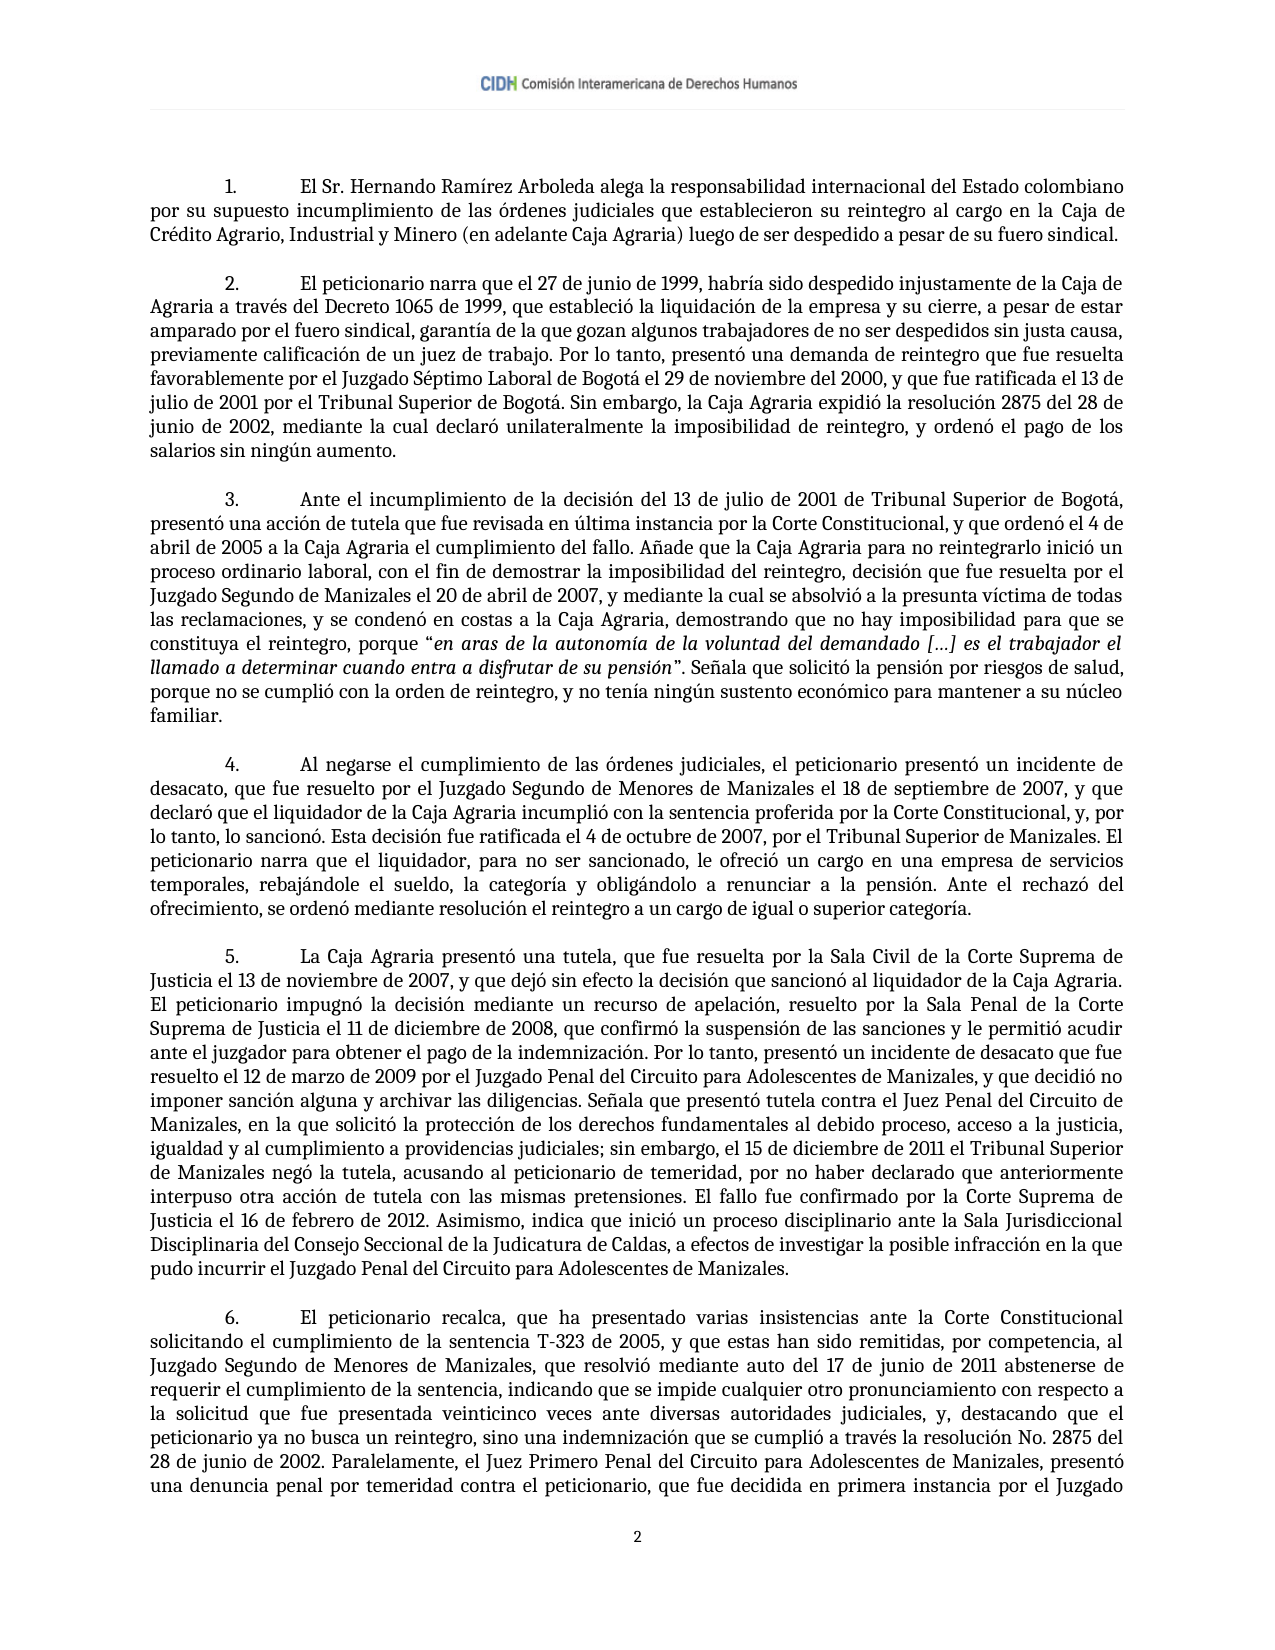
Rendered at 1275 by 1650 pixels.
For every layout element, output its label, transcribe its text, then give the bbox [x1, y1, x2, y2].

text 3. Ante el incumplimiento de la decisión del 13 de julio de 2001 de Tribunal Superior de Bogotá, presentó una acción de tutela que fue revisada en última instancia por la Corte Constitucional, y que ordenó el 4 de abril de 2005 a la Caja Agraria el cumplimiento del fallo. Añade que la Caja Agraria para no reintegrarlo inició un proceso ordinario laboral, con el fin de demostrar la imposibilidad del reintegro, decisión que fue resuelta por el Juzgado Segundo de Manizales el 20 de abril de 2007, y mediante la cual se absolvió a la presunta víctima de todas las reclamaciones, y se condenó en costas a la Caja Agraria, demostrando que no hay imposibilidad para que se constituya el reintegro, porque “en aras de la autonomía de la voluntad del demandado […] es el trabajador el llamado a determinar cuando entra a disfrutar de su pensión”. Señala que solicitó la pensión por riesgos de salud, porque no se cumplió con la orden de reintegro, y no tenía ningún sustento económico para mantener a su núcleo familiar. [150, 488, 1125, 727]
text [150, 1306, 1125, 1497]
picture [475, 75, 800, 93]
text 1. El Sr. Hernando Ramírez Arboleda alega la responsabilidad internacional del Estado colombiano por su supuesto incumplimiento de las órdenes judiciales que establecieron su reintegro al cargo en la Caja de Crédito Agrario, Industrial y Minero (en adelante Caja Agraria) luego de ser despedido a pesar de su fuero sindical. [150, 174, 1125, 246]
text 5. La Caja Agraria presentó una tutela, que fue resuelta por la Sala Civil de la Corte Suprema de Justicia el 13 de noviembre de 2007, y que dejó sin efecto la decisión que sancionó al liquidador de la Caja Agraria. El peticionario impugnó la decisión mediante un recurso de apelación, resuelto por la Sala Penal de la Corte Suprema de Justicia el 11 de diciembre de 2008, que confirmó la suspensión de las sanciones y le permitió acudir ante el juzgador para obtener el pago de la indemnización. Por lo tanto, presentó un incidente de desacato que fue resuelto el 12 de marzo de 2009 por el Juzgado Penal del Circuito para Adolescentes de Manizales, y que decidió no imponer sanción alguna y archivar las diligencias. Señala que presentó tutela contra el Juez Penal del Circuito de Manizales, en la que solicitó la protección de los derechos fundamentales al debido proceso, acceso a la justicia, igualdad y al cumplimiento a providencias judiciales; sin embargo, el 15 de diciembre de 2011 el Tribunal Superior de Manizales negó la tutela, acusando al peticionario de temeridad, por no haber declarado que anteriormente interpuso otra acción de tutela con las mismas pretensiones. El fallo fue confirmado por la Corte Suprema de Justicia el 16 de febrero de 2012. Asimismo, indica que inició un proceso disciplinario ante la Sala Jurisdiccional Disciplinaria del Consejo Seccional de la Judicatura de Caldas, a efectos de investigar la posible infracción en la que pudo incurrir el Juzgado Penal del Circuito para Adolescentes de Manizales. [150, 945, 1125, 1281]
text 2. El peticionario narra que el 27 de junio de 1999, habría sido despedido injustamente de la Caja de Agraria a través del Decreto 1065 de 1999, que estableció la liquidación de la empresa y su cierre, a pesar de estar amparado por el fuero sindical, garantía de la que gozan algunos trabajadores de no ser despedidos sin justa causa, previamente calificación de un juez de trabajo. Por lo tanto, presentó una demanda de reintegro que fue resuelta favorablemente por el Juzgado Séptimo Laboral de Bogotá el 29 de noviembre del 2000, y que fue ratificada el 13 de julio de 2001 por el Tribunal Superior de Bogotá. Sin embargo, la Caja Agraria expidió la resolución 2875 del 28 de junio de 2002, mediante la cual declaró unilateralmente la imposibilidad de reintegro, y ordenó el pago de los salarios sin ningún aumento. [150, 271, 1125, 463]
text 4. Al negarse el cumplimiento de las órdenes judiciales, el peticionario presentó un incidente de desacato, que fue resuelto por el Juzgado Segundo de Menores de Manizales el 18 de septiembre de 2007, y que declaró que el liquidador de la Caja Agraria incumplió con la sentencia proferida por la Corte Constitucional, y, por lo tanto, lo sancionó. Esta decisión fue ratificada el 4 de octubre de 2007, por el Tribunal Superior de Manizales. El peticionario narra que el liquidador, para no ser sancionado, le ofreció un cargo en una empresa de servicios temporales, rebajándole el sueldo, la categoría y obligándolo a renunciar a la pensión. Ante el rechazó del ofrecimiento, se ordenó mediante resolución el reintegro a un cargo de igual o superior categoría. [150, 752, 1125, 920]
